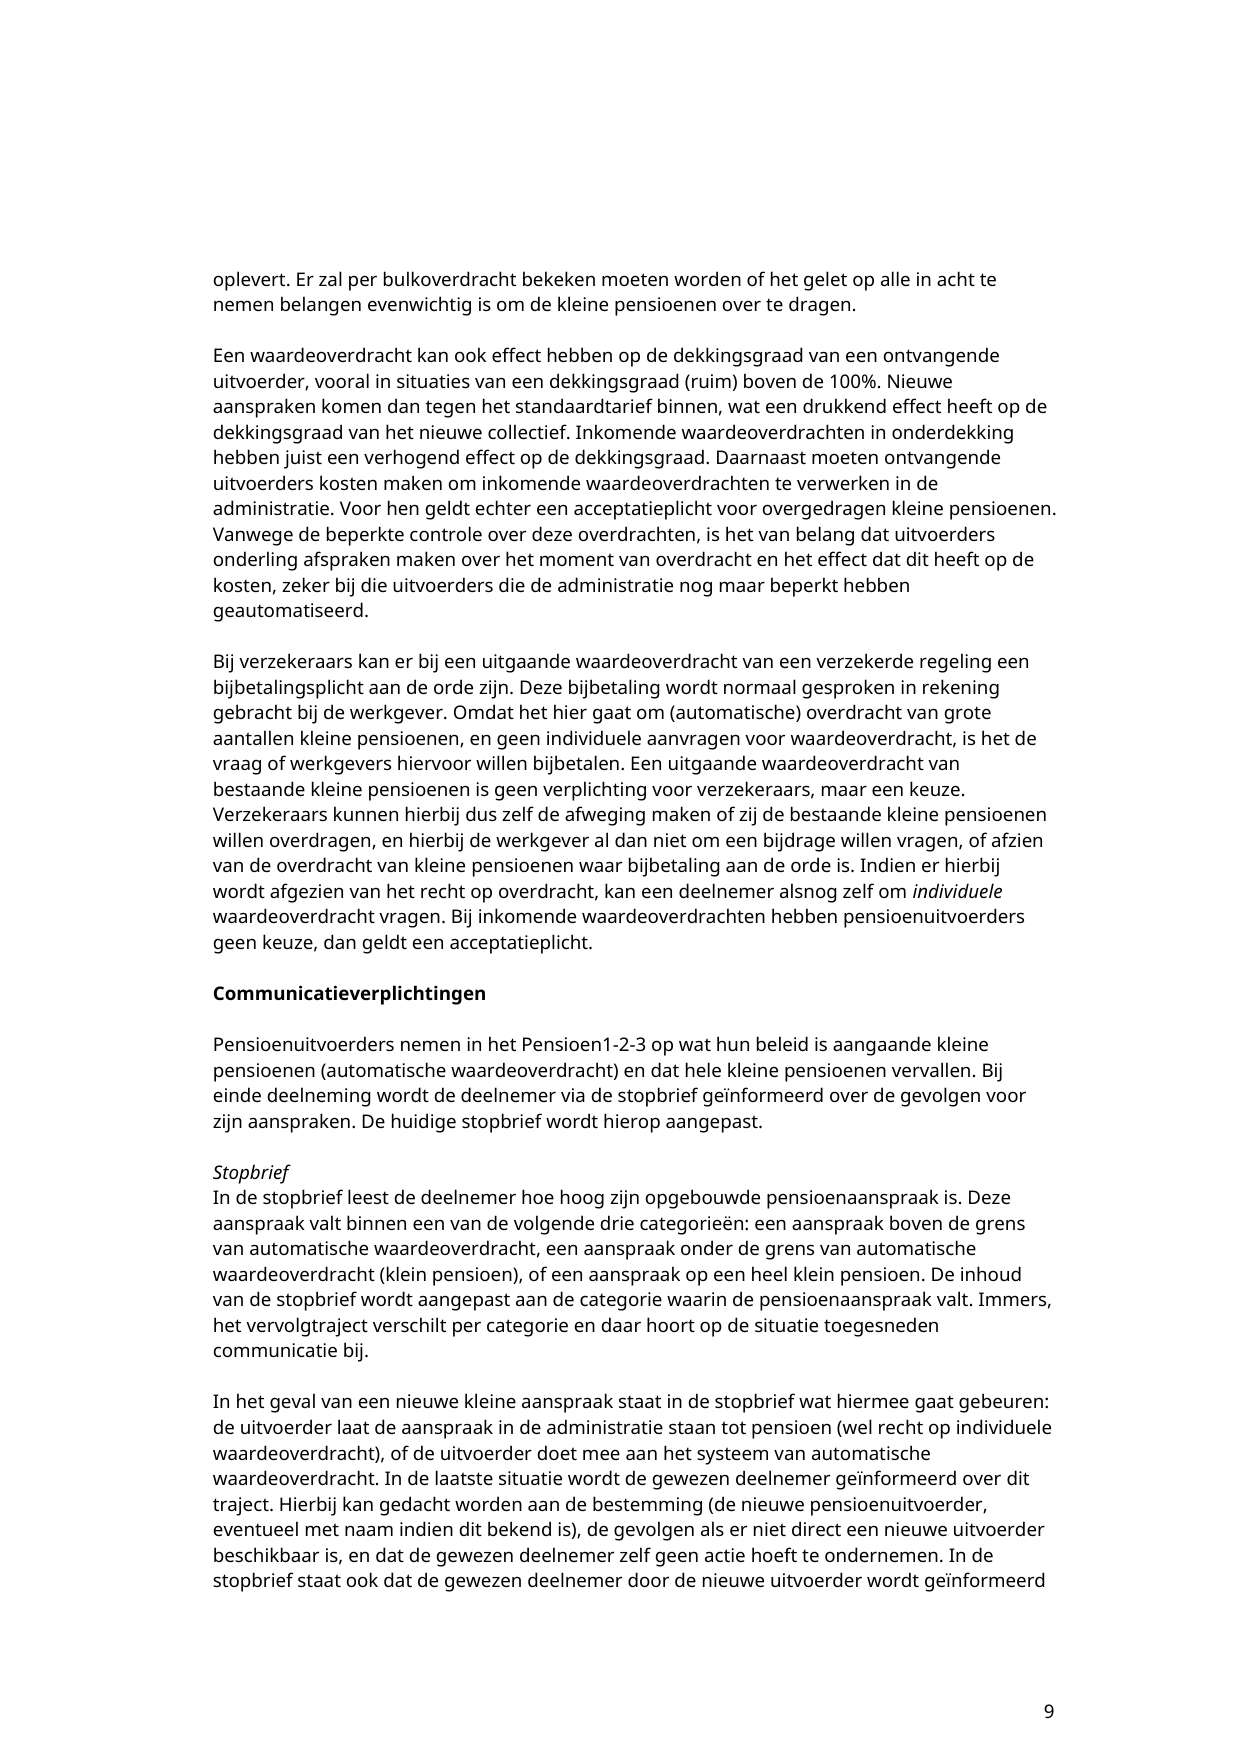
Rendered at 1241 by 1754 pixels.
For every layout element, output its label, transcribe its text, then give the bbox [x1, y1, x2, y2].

text Een waardeoverdracht kan ook effect hebben op de dekkingsgraad van een ontvangende uitvoerder, vooral in situaties van een dekkingsgraad (ruim) boven de 100%. Nieuwe aanspraken komen dan tegen het standaardtarief binnen, wat een drukkend effect heeft op de dekkingsgraad van het nieuwe collectief. Inkomende waardeoverdrachten in onderdekking hebben juist een verhogend effect op de dekkingsgraad. Daarnaast moeten ontvangende uitvoerders kosten maken om inkomende waardeoverdrachten te verwerken in de administratie. Voor hen geldt echter een acceptatieplicht voor overgedragen kleine pensioenen. Vanwege de beperkte controle over deze overdrachten, is het van belang dat uitvoerders onderling afspraken maken over het moment van overdracht en het effect dat dit heeft op de kosten, zeker bij die uitvoerders die de administratie nog maar beperkt hebben geautomatiseerd. [213, 342, 1057, 623]
text In de stopbrief leest de deelnemer hoe hoog zijn opgebouwde pensioenaanspraak is. Deze aanspraak valt binnen een van de volgende drie categorieën: een aanspraak boven de grens van automatische waardeoverdracht, een aanspraak onder de grens van automatische waardeoverdracht (klein pensioen), of een aanspraak op een heel klein pensioen. De inhoud van de stopbrief wordt aangepast aan de categorie waarin de pensioenaanspraak valt. Immers, het vervolgtraject verschilt per categorie en daar hoort op de situatie toegesneden communicatie bij. [213, 1184, 1057, 1363]
text Communicatieverplichtingen [213, 980, 1057, 1006]
text Stopbrief [213, 1159, 1057, 1184]
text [213, 1389, 1057, 1593]
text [213, 266, 1057, 317]
text Bij verzekeraars kan er bij een uitgaande waardeoverdracht van een verzekerde regeling een bijbetalingsplicht aan de orde zijn. Deze bijbetaling wordt normaal gesproken in rekening gebracht bij de werkgever. Omdat het hier gaat om (automatische) overdracht van grote aantallen kleine pensioenen, en geen individuele aanvragen voor waardeoverdracht, is het de vraag of werkgevers hiervoor willen bijbetalen. Een uitgaande waardeoverdracht van bestaande kleine pensioenen is geen verplichting voor verzekeraars, maar een keuze. Verzekeraars kunnen hierbij dus zelf de afweging maken of zij de bestaande kleine pensioenen willen overdragen, en hierbij de werkgever al dan niet om een bijdrage willen vragen, of afzien van de overdracht van kleine pensioenen waar bijbetaling aan de orde is. Indien er hierbij wordt afgezien van het recht op overdracht, kan een deelnemer alsnog zelf om individuele waardeoverdracht vragen. Bij inkomende waardeoverdrachten hebben pensioenuitvoerders geen keuze, dan geldt een acceptatieplicht. [213, 649, 1057, 955]
text Pensioenuitvoerders nemen in het Pensioen1-2-3 op wat hun beleid is aangaande kleine pensioenen (automatische waardeoverdracht) en dat hele kleine pensioenen vervallen. Bij einde deelneming wordt de deelnemer via de stopbrief geïnformeerd over de gevolgen voor zijn aanspraken. De huidige stopbrief wordt hierop aangepast. [213, 1031, 1057, 1133]
